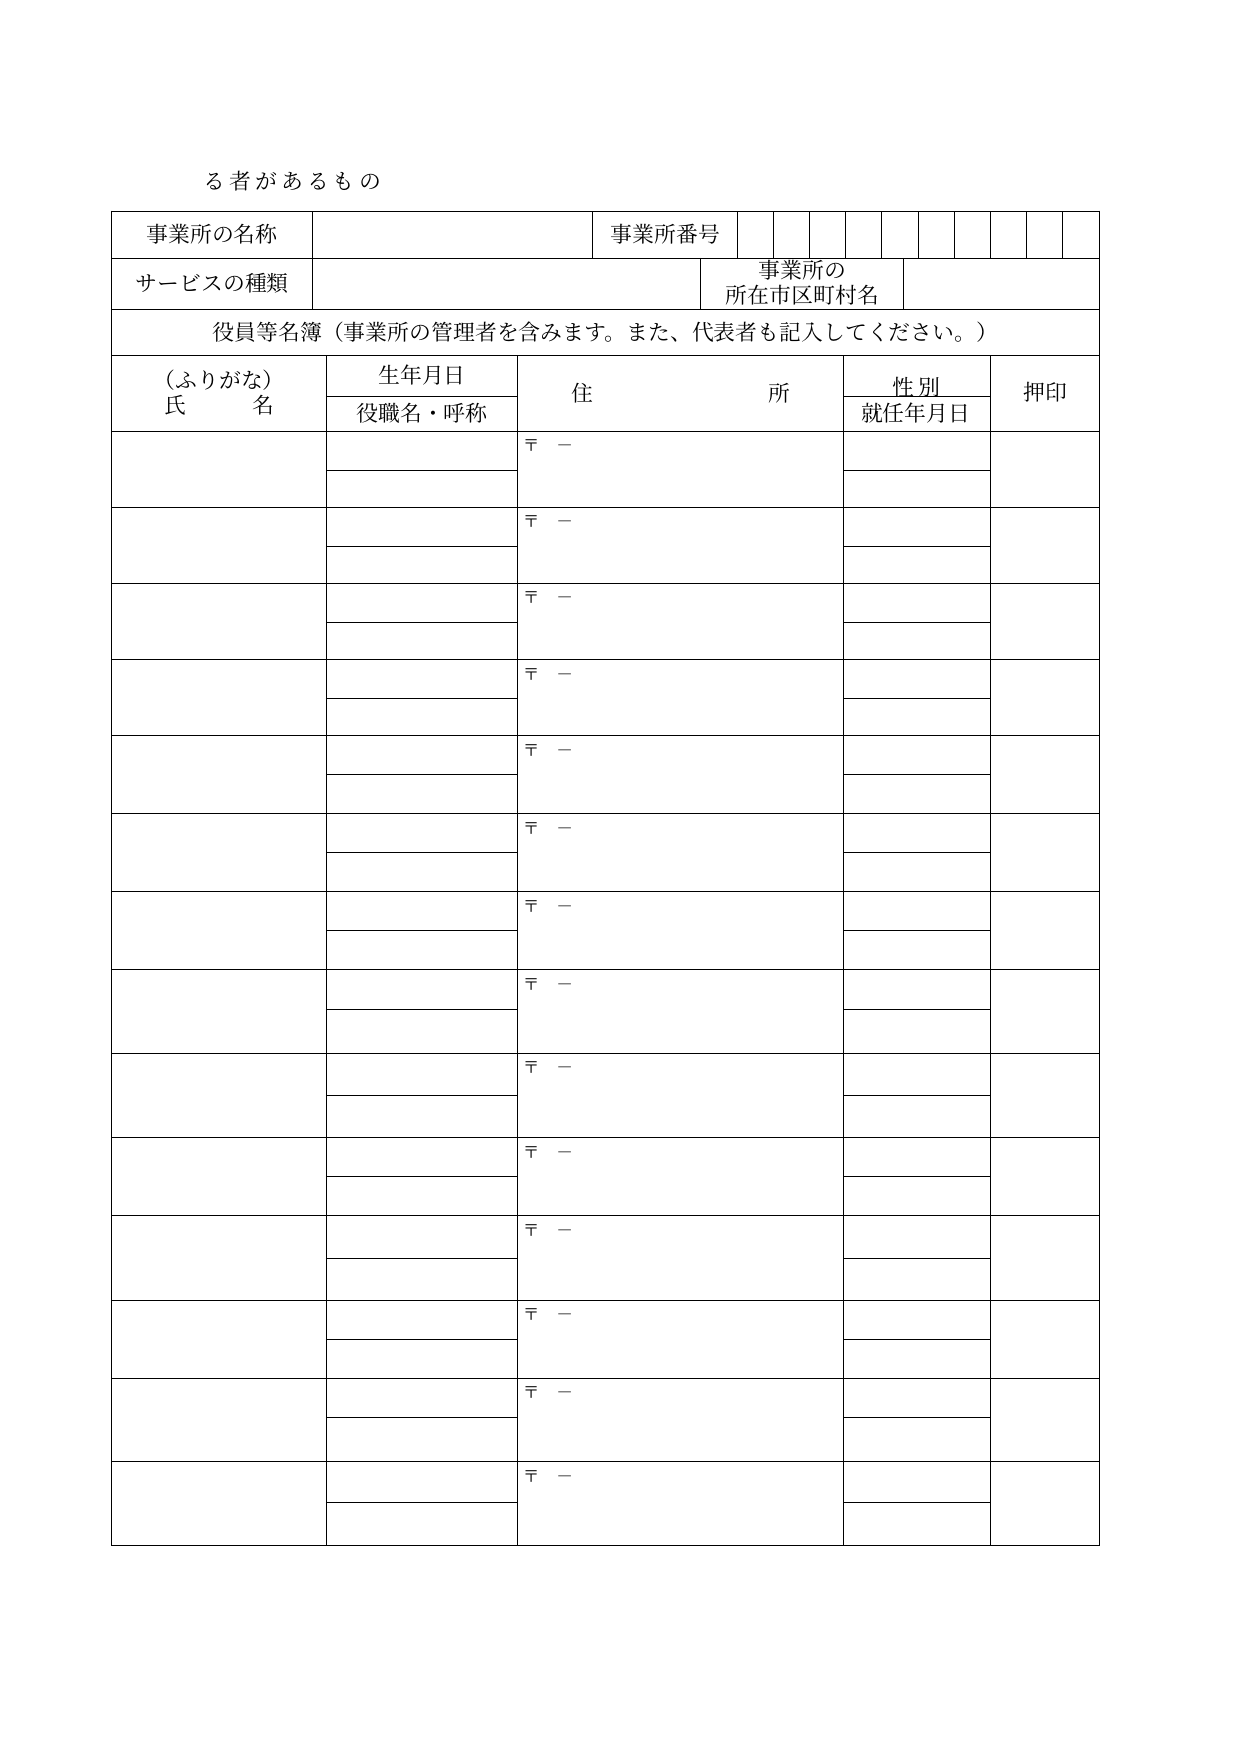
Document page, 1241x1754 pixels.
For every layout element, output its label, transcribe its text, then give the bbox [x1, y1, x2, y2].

table_cell [844, 1418, 990, 1461]
table_cell [844, 1462, 990, 1502]
table_cell [327, 892, 517, 930]
table_cell 〒 － [518, 892, 843, 969]
table_cell [112, 432, 326, 507]
table_cell [991, 1462, 1099, 1545]
table_cell [313, 259, 700, 309]
table_cell [991, 1138, 1099, 1215]
table_cell [844, 1259, 990, 1300]
table_cell [904, 259, 1099, 309]
table_header 事業所の名称 [112, 212, 312, 258]
table_cell [844, 547, 990, 583]
table_cell [844, 1340, 990, 1378]
table_cell [327, 1177, 517, 1215]
table_cell [327, 970, 517, 1008]
table_cell [327, 736, 517, 774]
table_cell [112, 892, 326, 969]
table_cell [327, 814, 517, 852]
table_cell [327, 1010, 517, 1053]
table_cell 〒 － [518, 1216, 843, 1300]
table_cell 役職名・呼称 [327, 397, 517, 431]
table_cell 〒 － [518, 1301, 843, 1378]
table_cell [844, 1054, 990, 1095]
table_cell [327, 471, 517, 507]
table_cell [844, 1379, 990, 1417]
table_cell 〒 － [518, 970, 843, 1053]
table_header [810, 212, 845, 258]
table_header [919, 212, 954, 258]
table_cell [112, 1054, 326, 1137]
table_cell [327, 508, 517, 546]
table_header [313, 212, 592, 258]
table_cell [991, 1301, 1099, 1378]
table_cell 住 所 [518, 356, 843, 431]
table_cell [991, 892, 1099, 969]
table_cell [327, 584, 517, 622]
table_cell [327, 1216, 517, 1257]
table_cell [327, 699, 517, 735]
table_cell [991, 1379, 1099, 1461]
table_cell 〒 － [518, 508, 843, 583]
table_cell [327, 853, 517, 891]
table_cell [327, 1259, 517, 1300]
table_cell [112, 660, 326, 735]
table_cell 〒 － [518, 1462, 843, 1545]
table_cell 〒 － [518, 432, 843, 507]
table_header [955, 212, 990, 258]
table_cell [844, 584, 990, 622]
table_cell [844, 1216, 990, 1257]
table_cell [844, 775, 990, 813]
table_cell [844, 814, 990, 852]
table_cell [327, 1054, 517, 1095]
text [174, 150, 1059, 211]
table_cell [327, 1340, 517, 1378]
table_cell [844, 508, 990, 546]
table_cell 〒 － [518, 814, 843, 891]
table_cell [991, 432, 1099, 507]
table_cell [991, 660, 1099, 735]
table_cell [112, 1216, 326, 1300]
table_cell [991, 736, 1099, 813]
table_header [774, 212, 809, 258]
table_cell [844, 1138, 990, 1176]
table_cell 生年月日 [327, 356, 517, 396]
table_cell 事業所の 所在市区町村名 [701, 259, 903, 309]
table_cell [844, 1096, 990, 1137]
table_cell [112, 508, 326, 583]
table_cell [327, 1138, 517, 1176]
table_header [1027, 212, 1062, 258]
table_cell 役員等名簿（事業所の管理者を含みます。また、代表者も記入してください。） [112, 310, 1099, 355]
table_cell [991, 970, 1099, 1053]
table_cell [327, 1462, 517, 1502]
table_cell 就任年月日 [844, 397, 990, 431]
table_cell [112, 736, 326, 813]
table_header [1063, 212, 1099, 258]
table_header 事業所番号 [593, 212, 737, 258]
table_cell [327, 775, 517, 813]
table_cell [844, 853, 990, 891]
table_cell [991, 1054, 1099, 1137]
table_cell [844, 892, 990, 930]
table_cell 〒 － [518, 1138, 843, 1215]
table_cell [844, 623, 990, 659]
table_cell [327, 547, 517, 583]
table_cell [991, 814, 1099, 891]
table_cell [327, 1379, 517, 1417]
table_cell [112, 1379, 326, 1461]
table_cell [112, 1462, 326, 1545]
table_cell [844, 699, 990, 735]
table_cell [327, 623, 517, 659]
table_cell [844, 931, 990, 969]
table_cell [844, 736, 990, 774]
table_cell [844, 970, 990, 1008]
table_cell [327, 1096, 517, 1137]
table_cell [327, 432, 517, 470]
table_cell [991, 1216, 1099, 1300]
table_cell 性別 [844, 356, 990, 396]
table_cell サービスの種類 [112, 259, 312, 309]
table_cell [844, 660, 990, 698]
table_cell 〒 － [518, 660, 843, 735]
table_cell [112, 1138, 326, 1215]
table_cell [327, 1418, 517, 1461]
table_cell [112, 970, 326, 1053]
table_cell 〒 － [518, 1054, 843, 1137]
table_cell [844, 1503, 990, 1545]
table_cell [327, 1301, 517, 1339]
table_cell （ふりがな） 氏 名 [112, 356, 326, 431]
table_cell [112, 814, 326, 891]
table_cell 〒 － [518, 584, 843, 659]
table_cell [112, 584, 326, 659]
table_cell [844, 471, 990, 507]
table_header [991, 212, 1026, 258]
table_cell 〒 － [518, 736, 843, 813]
table_cell [112, 1301, 326, 1378]
table_header [738, 212, 773, 258]
table_cell [327, 931, 517, 969]
table_cell [991, 584, 1099, 659]
table_cell [327, 1503, 517, 1545]
table_cell 押印 [991, 356, 1099, 431]
table_cell [844, 1301, 990, 1339]
table_header [882, 212, 918, 258]
table_cell 〒 － [518, 1379, 843, 1461]
table_header [846, 212, 881, 258]
table_cell [844, 1177, 990, 1215]
table_cell [991, 508, 1099, 583]
table_cell [844, 1010, 990, 1053]
table_cell [327, 660, 517, 698]
table_cell [844, 432, 990, 470]
